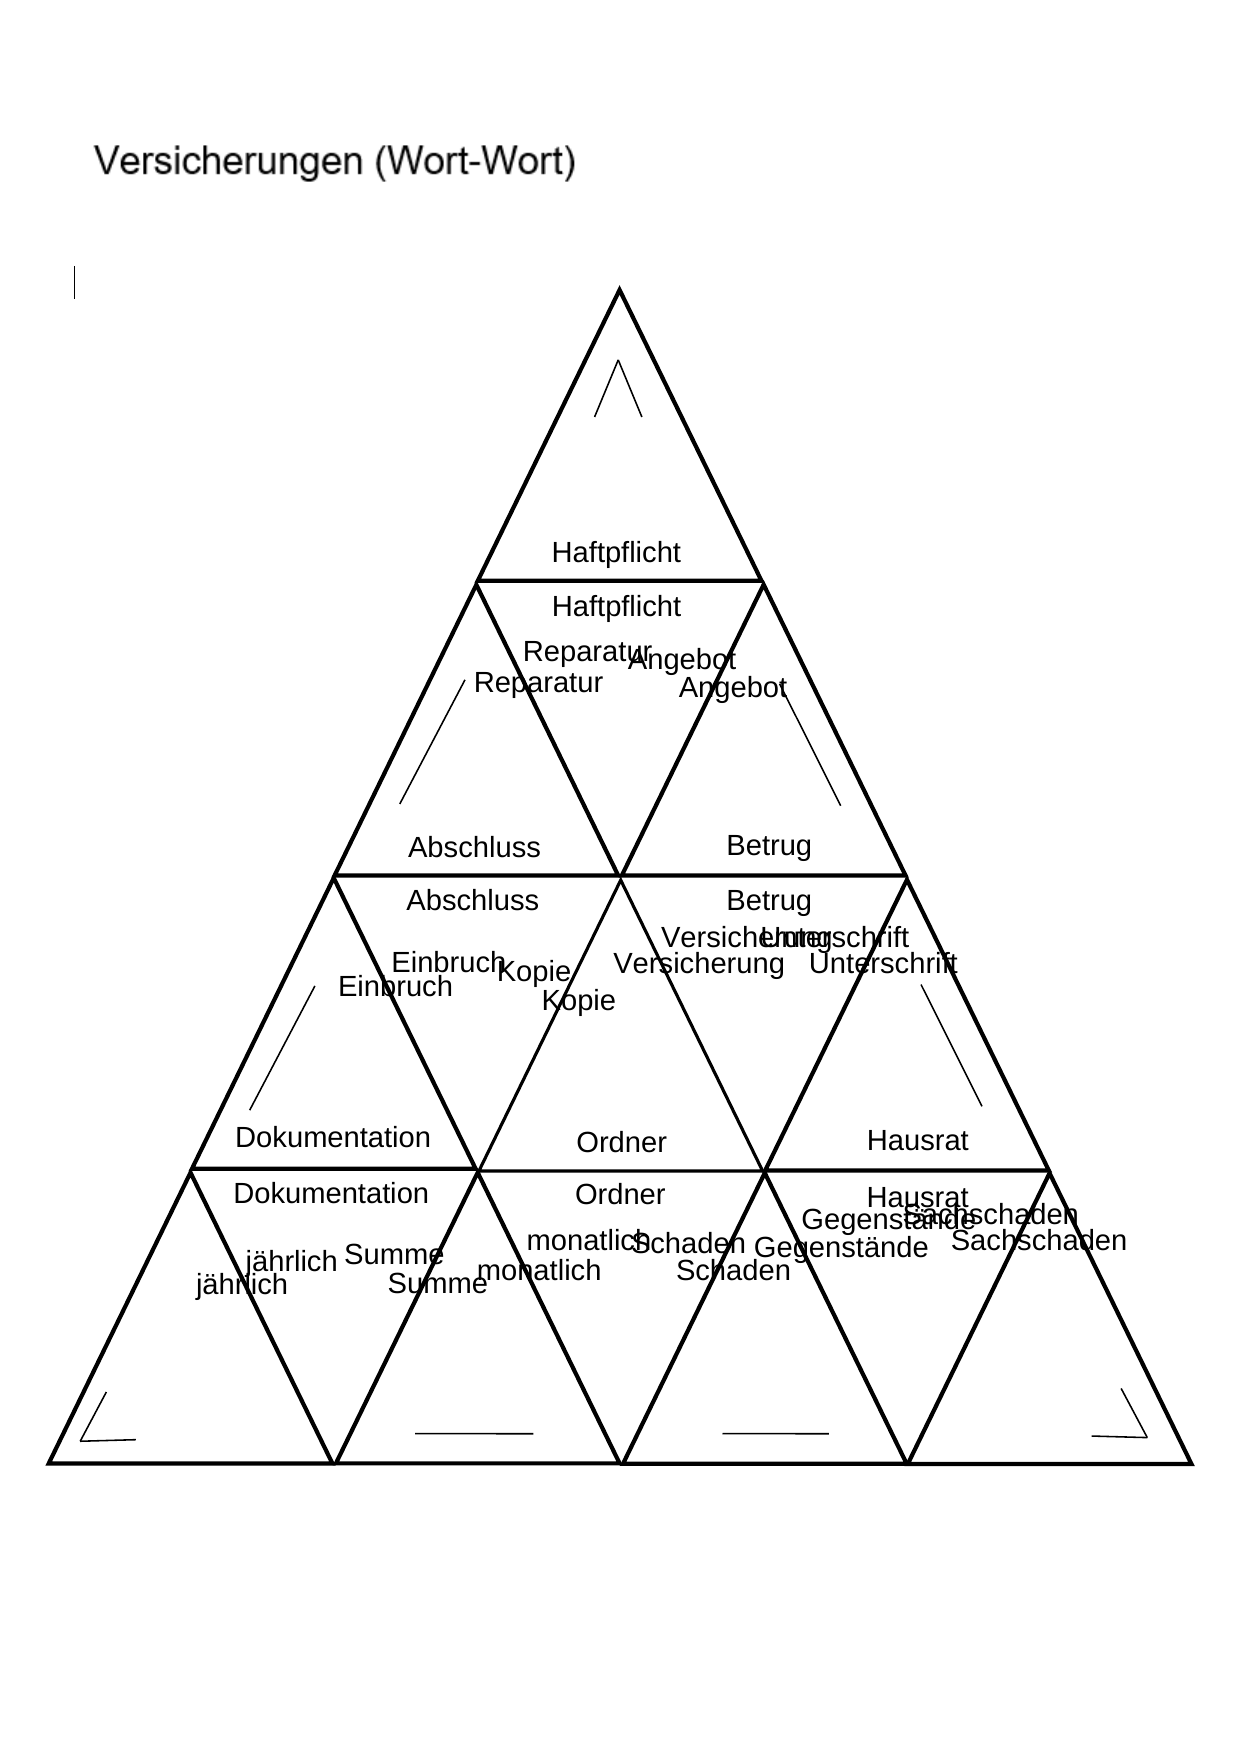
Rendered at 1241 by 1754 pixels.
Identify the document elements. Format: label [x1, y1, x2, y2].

picture [88, 129, 585, 197]
